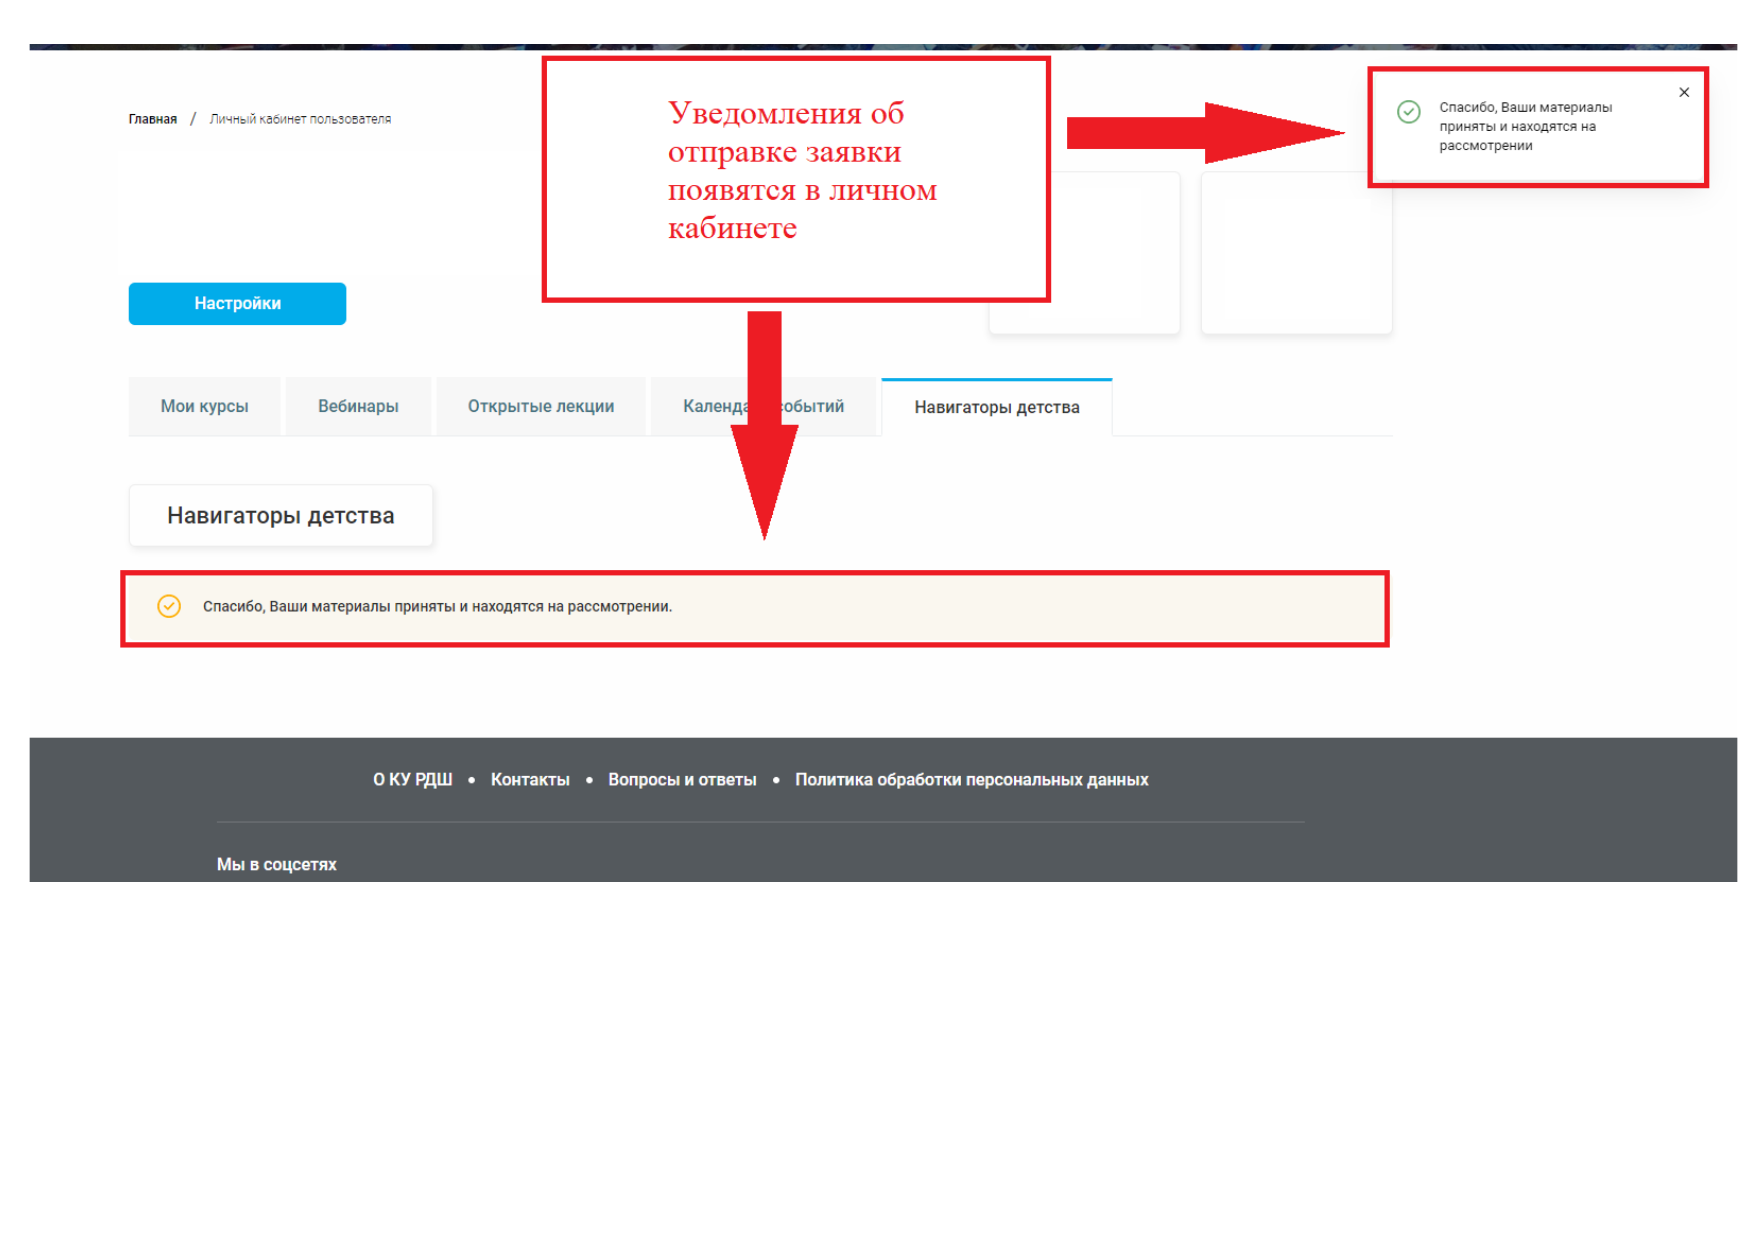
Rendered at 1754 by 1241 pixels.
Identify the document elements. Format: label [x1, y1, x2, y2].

picture [29, 44, 1738, 882]
